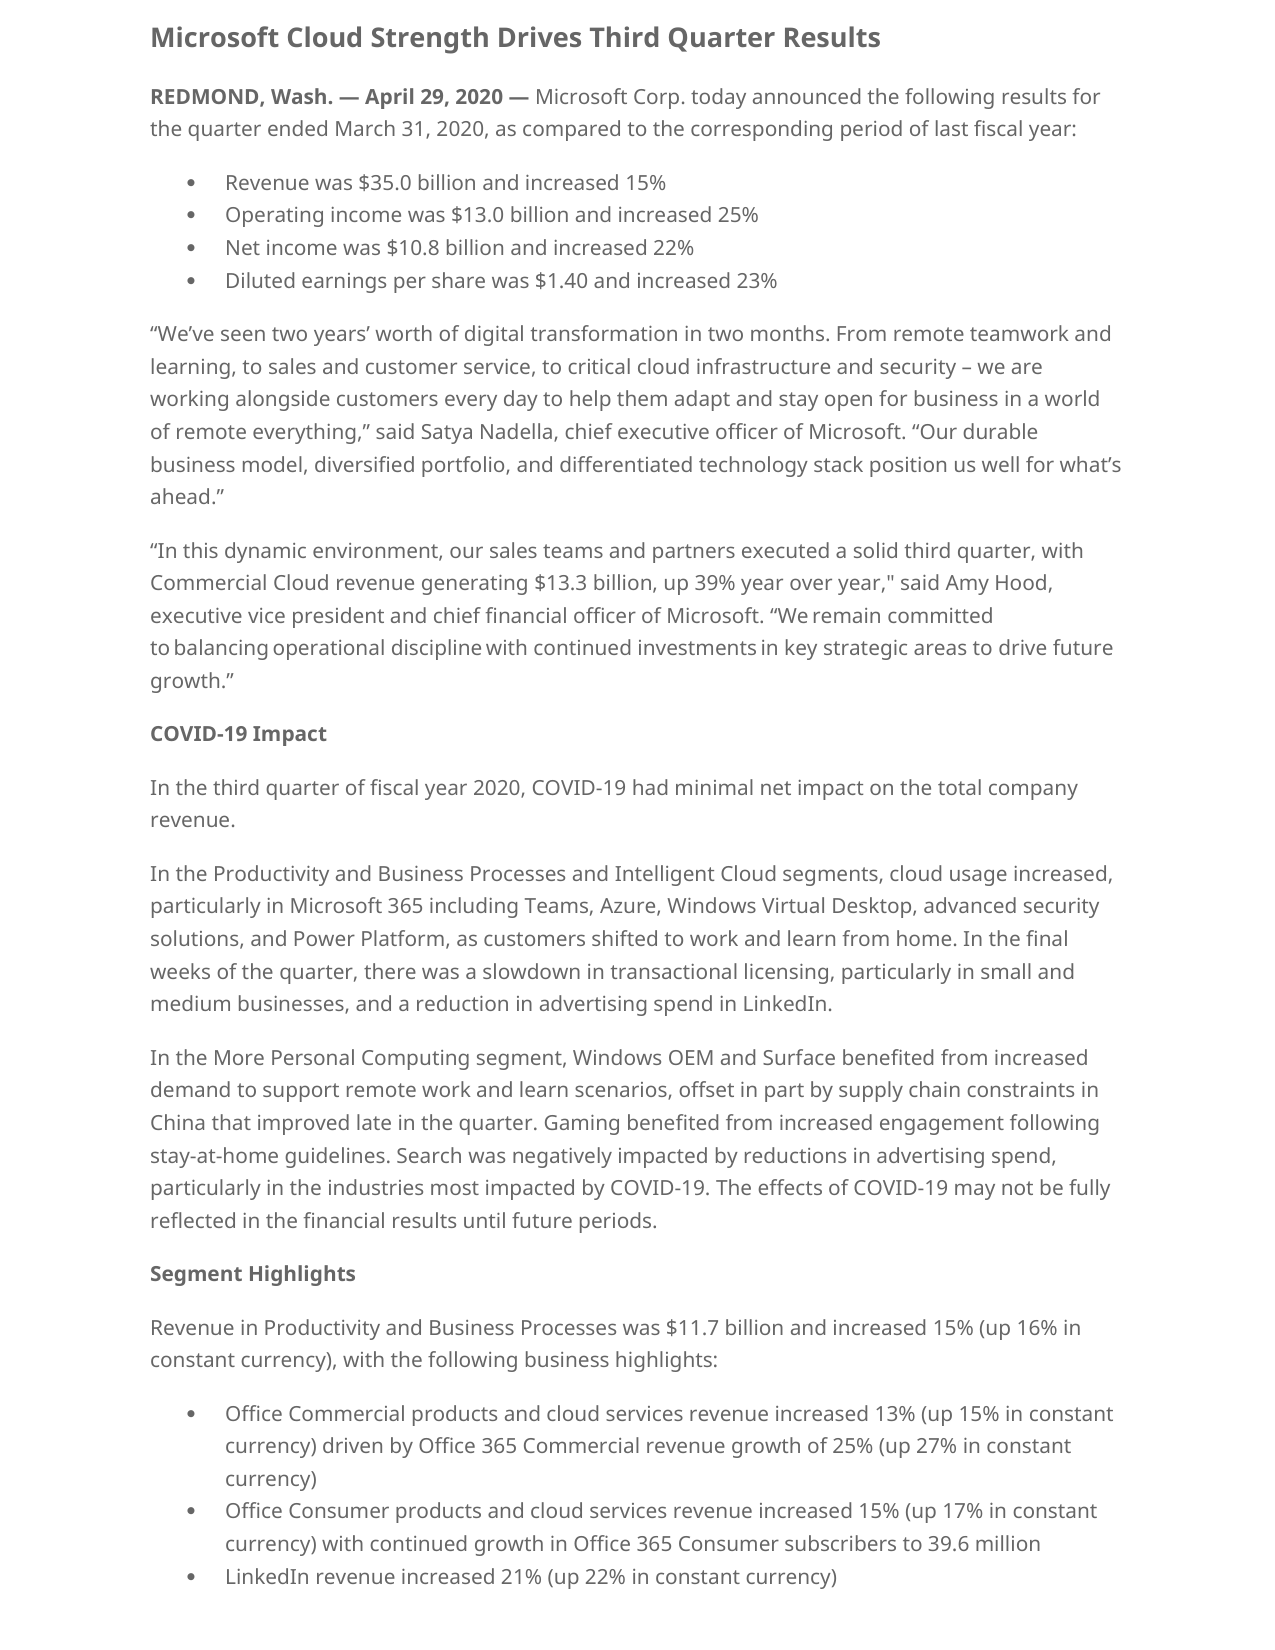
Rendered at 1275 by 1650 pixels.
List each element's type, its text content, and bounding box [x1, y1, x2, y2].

list Office Commercial products and cloud services revenue increased 13% (up 15% in constant currency) driven by Office 365 Commercial revenue growth of 25% (up 27% in constant currency) [187, 1399, 1125, 1492]
list LinkedIn revenue increased 21% (up 22% in constant currency) [187, 1562, 1125, 1590]
text COVID-19 Impact [150, 719, 1125, 748]
text “We’ve seen two years’ worth of digital transformation in two months. From remote teamwork and learning, to sales and customer service, to critical cloud infrastructure and security – we are working alongside customers every day to help them adapt and stay open for business in a world of remote everything,” said Satya Nadella, chief executive officer of Microsoft. “Our durable business model, diversified portfolio, and differentiated technology stack position us well for what’s ahead.” [150, 319, 1125, 511]
list Revenue was $35.0 billion and increased 15% [187, 168, 1125, 196]
text In the More Personal Computing segment, Windows OEM and Surface benefited from increased demand to support remote work and learn scenarios, offset in part by supply chain constraints in China that improved late in the quarter. Gaming benefited from increased engagement following stay-at-home guidelines. Search was negatively impacted by reductions in advertising spend, particularly in the industries most impacted by COVID-19. The effects of COVID-19 may not be fully reflected in the financial results until future periods. [150, 1043, 1125, 1234]
text In the third quarter of fiscal year 2020, COVID-19 had minimal net impact on the total company revenue. [150, 773, 1125, 834]
list Operating income was $13.0 billion and increased 25% [187, 201, 1125, 229]
text Segment Highlights [150, 1259, 1125, 1288]
text Microsoft Cloud Strength Drives Third Quarter Results [150, 19, 1125, 56]
list Office Consumer products and cloud services revenue increased 15% (up 17% in constant currency) with continued growth in Office 365 Consumer subscribers to 39.6 million [187, 1497, 1125, 1558]
list Diluted earnings per share was $1.40 and increased 23% [187, 266, 1125, 294]
text Revenue in Productivity and Business Processes was $11.7 billion and increased 15% (up 16% in constant currency), with the following business highlights: [150, 1313, 1125, 1374]
list Net income was $10.8 billion and increased 22% [187, 233, 1125, 262]
text “In this dynamic environment, our sales teams and partners executed a solid third quarter, with Commercial Cloud revenue generating $13.3 billion, up 39% year over year," said Amy Hood, executive vice president and chief financial officer of Microsoft. “We remain committed to balancing operational discipline with continued investments in key strategic areas to drive future growth.” [150, 536, 1125, 694]
text REDMOND, Wash. — April 29, 2020 — Microsoft Corp. today announced the following results for the quarter ended March 31, 2020, as compared to the corresponding period of last fiscal year: [150, 82, 1125, 143]
text In the Productivity and Business Processes and Intelligent Cloud segments, cloud usage increased, particularly in Microsoft 365 including Teams, Azure, Windows Virtual Desktop, advanced security solutions, and Power Platform, as customers shifted to work and learn from home. In the final weeks of the quarter, there was a slowdown in transactional licensing, particularly in small and medium businesses, and a reduction in advertising spend in LinkedIn. [150, 859, 1125, 1018]
